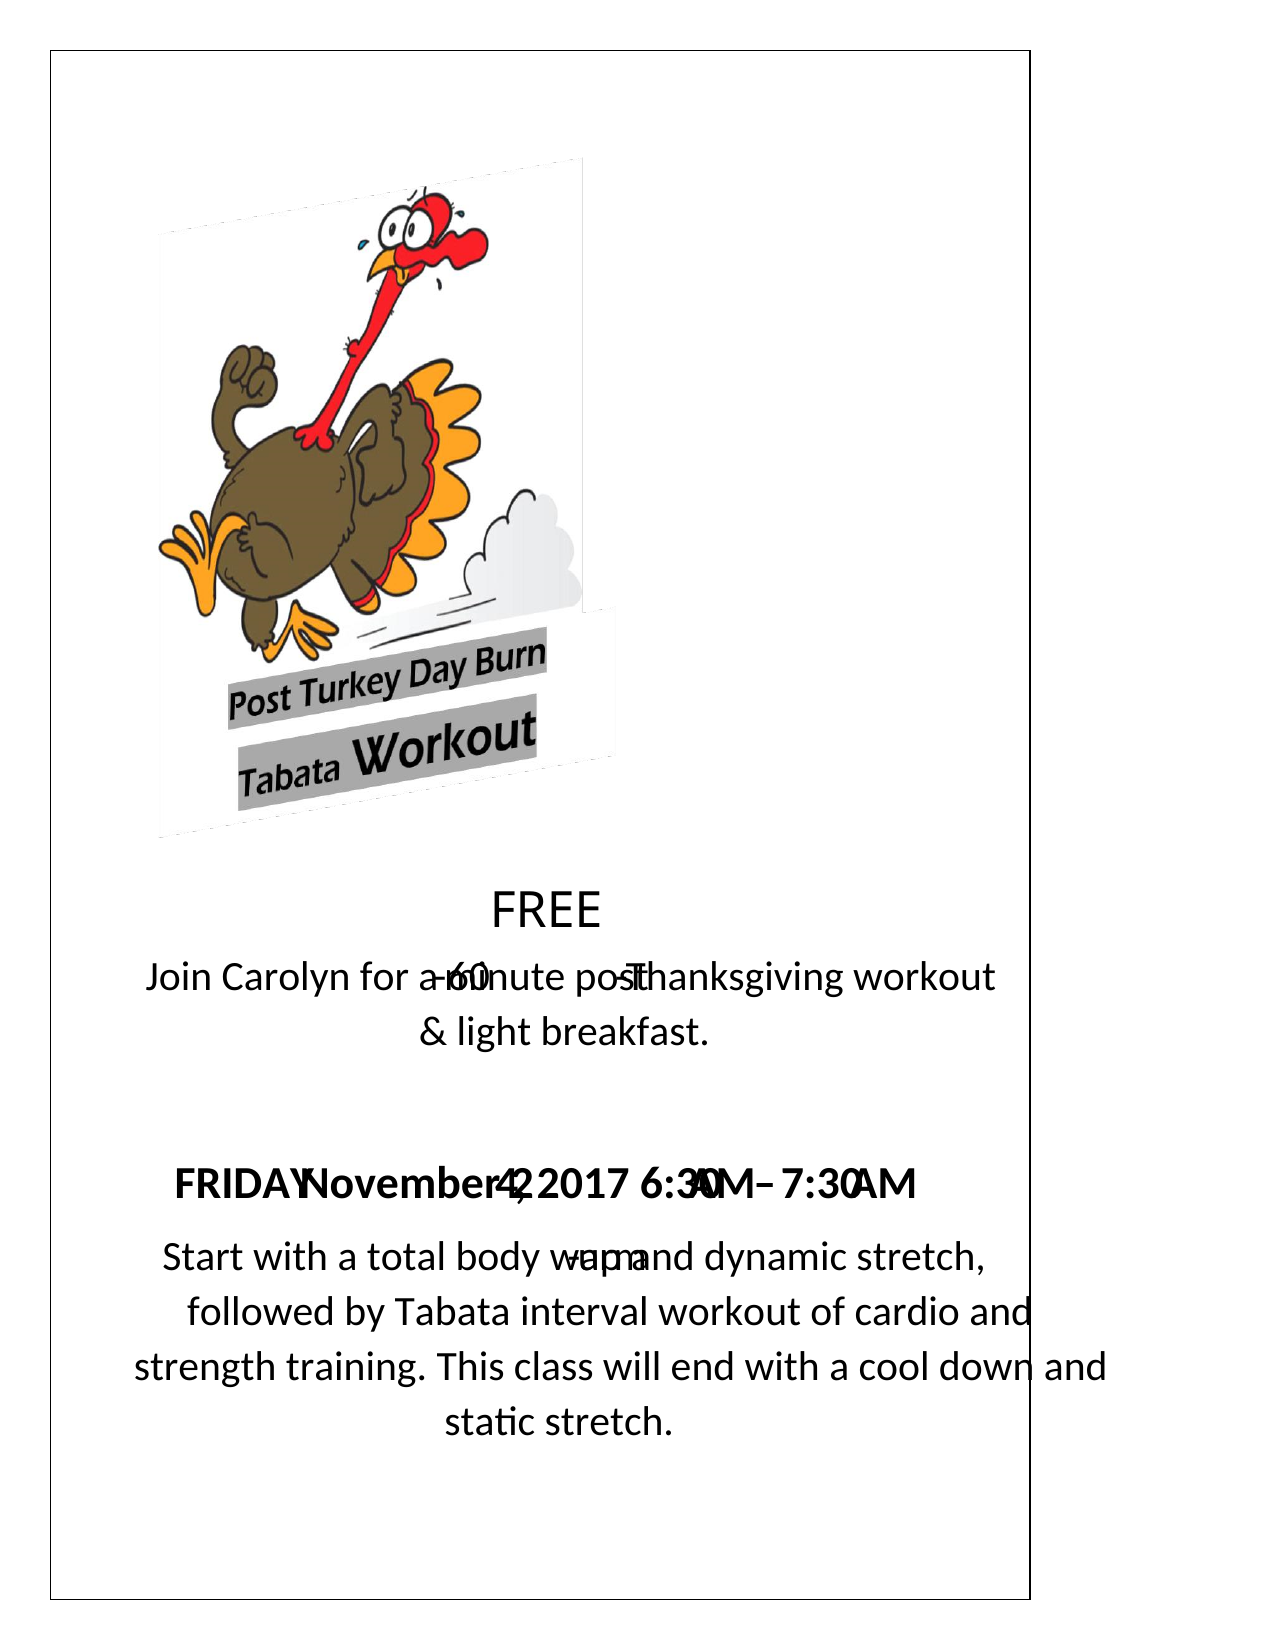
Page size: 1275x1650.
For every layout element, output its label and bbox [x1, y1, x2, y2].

picture [158, 157, 616, 838]
